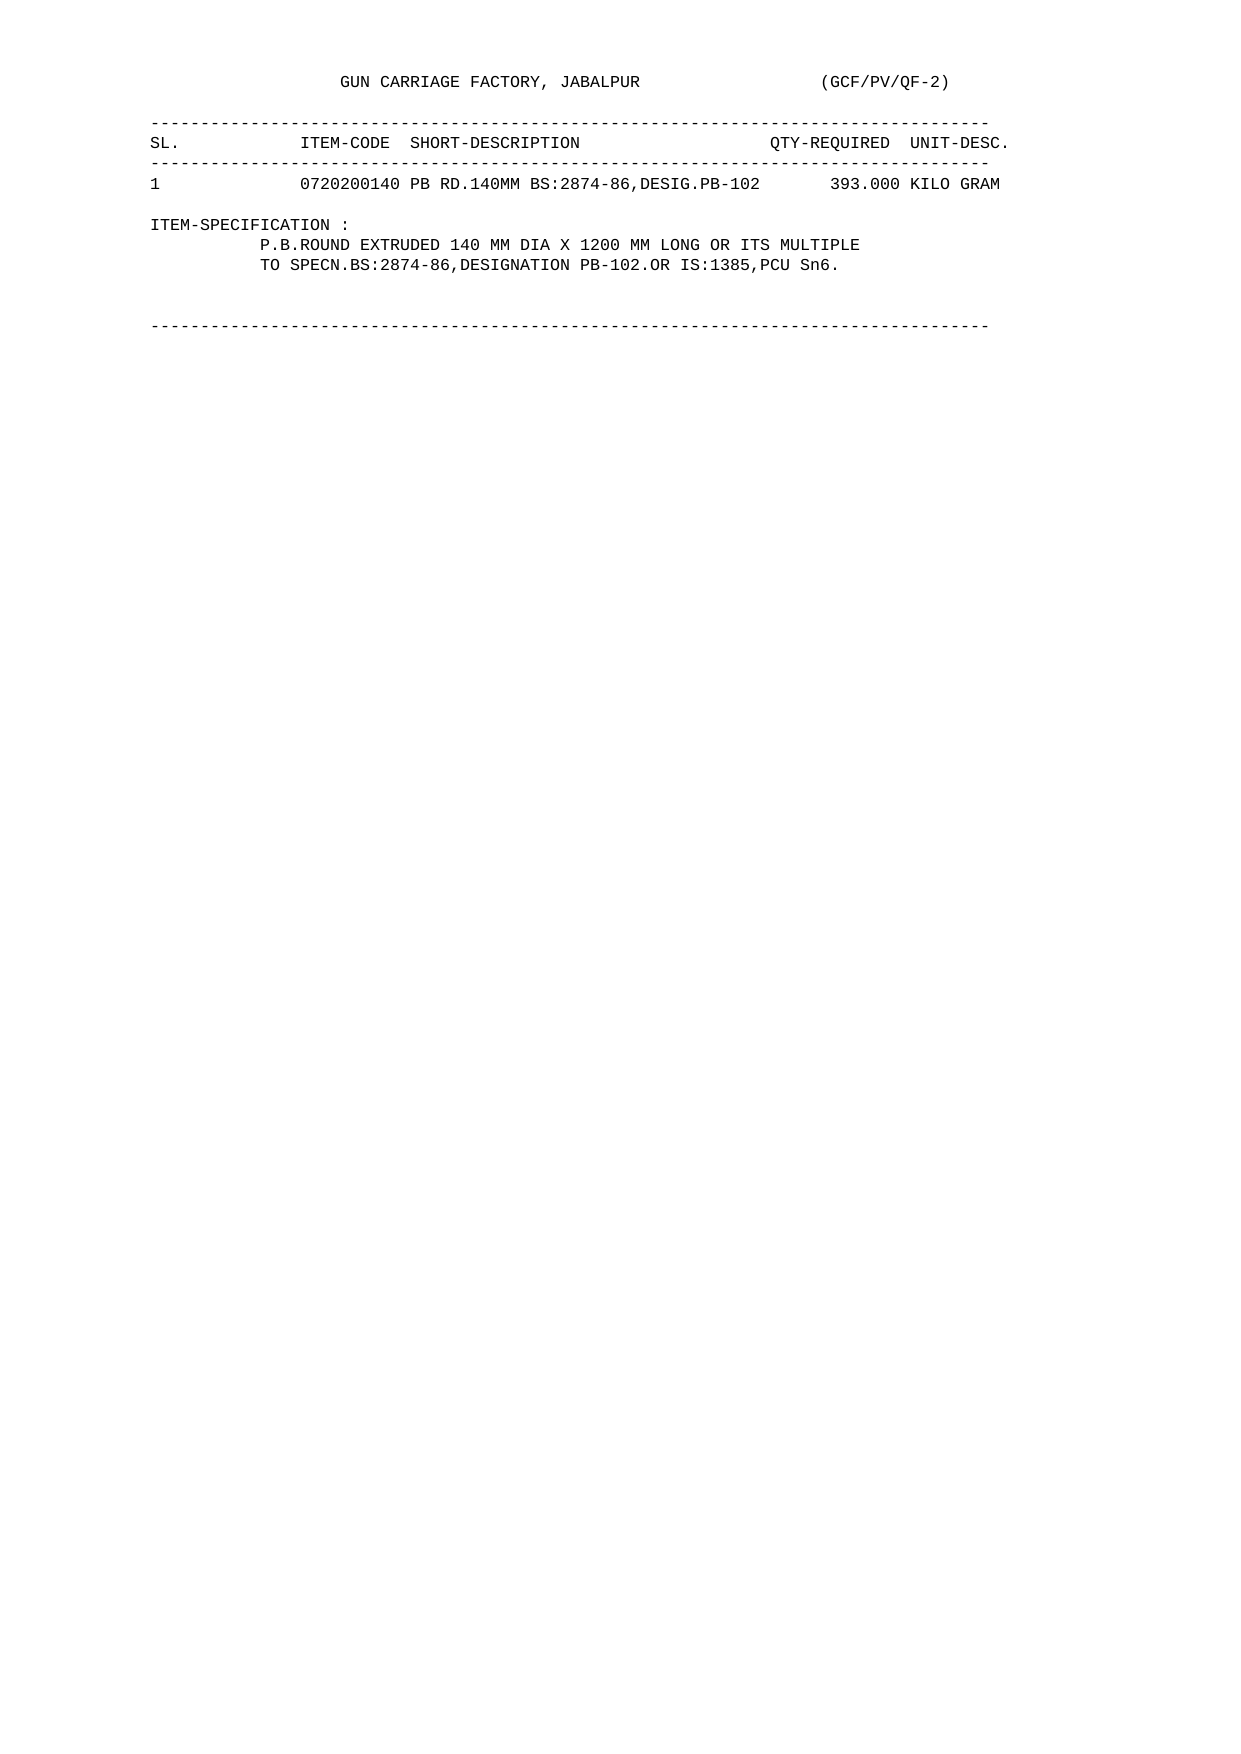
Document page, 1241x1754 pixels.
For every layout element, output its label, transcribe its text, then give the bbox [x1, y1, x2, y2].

text GUN CARRIAGE FACTORY, JABALPUR (GCF/PV/QF-2) [150, 74, 1090, 93]
text ------------------------------------------------------------------------------------ [150, 318, 1090, 336]
text TO SPECN.BS:2874-86,DESIGNATION PB-102.OR IS:1385,PCU Sn6. [150, 257, 1090, 276]
text SL. ITEM-CODE SHORT-DESCRIPTION QTY-REQUIRED UNIT-DESC. [150, 135, 1090, 154]
text ITEM-SPECIFICATION : [150, 216, 1090, 235]
text P.B.ROUND EXTRUDED 140 MM DIA X 1200 MM LONG OR ITS MULTIPLE [150, 236, 1090, 255]
text 1 0720200140 PB RD.140MM BS:2874-86,DESIG.PB-102 393.000 KILO GRAM [150, 175, 1090, 194]
text ------------------------------------------------------------------------------------ [150, 155, 1090, 174]
text ------------------------------------------------------------------------------------ [150, 114, 1090, 133]
